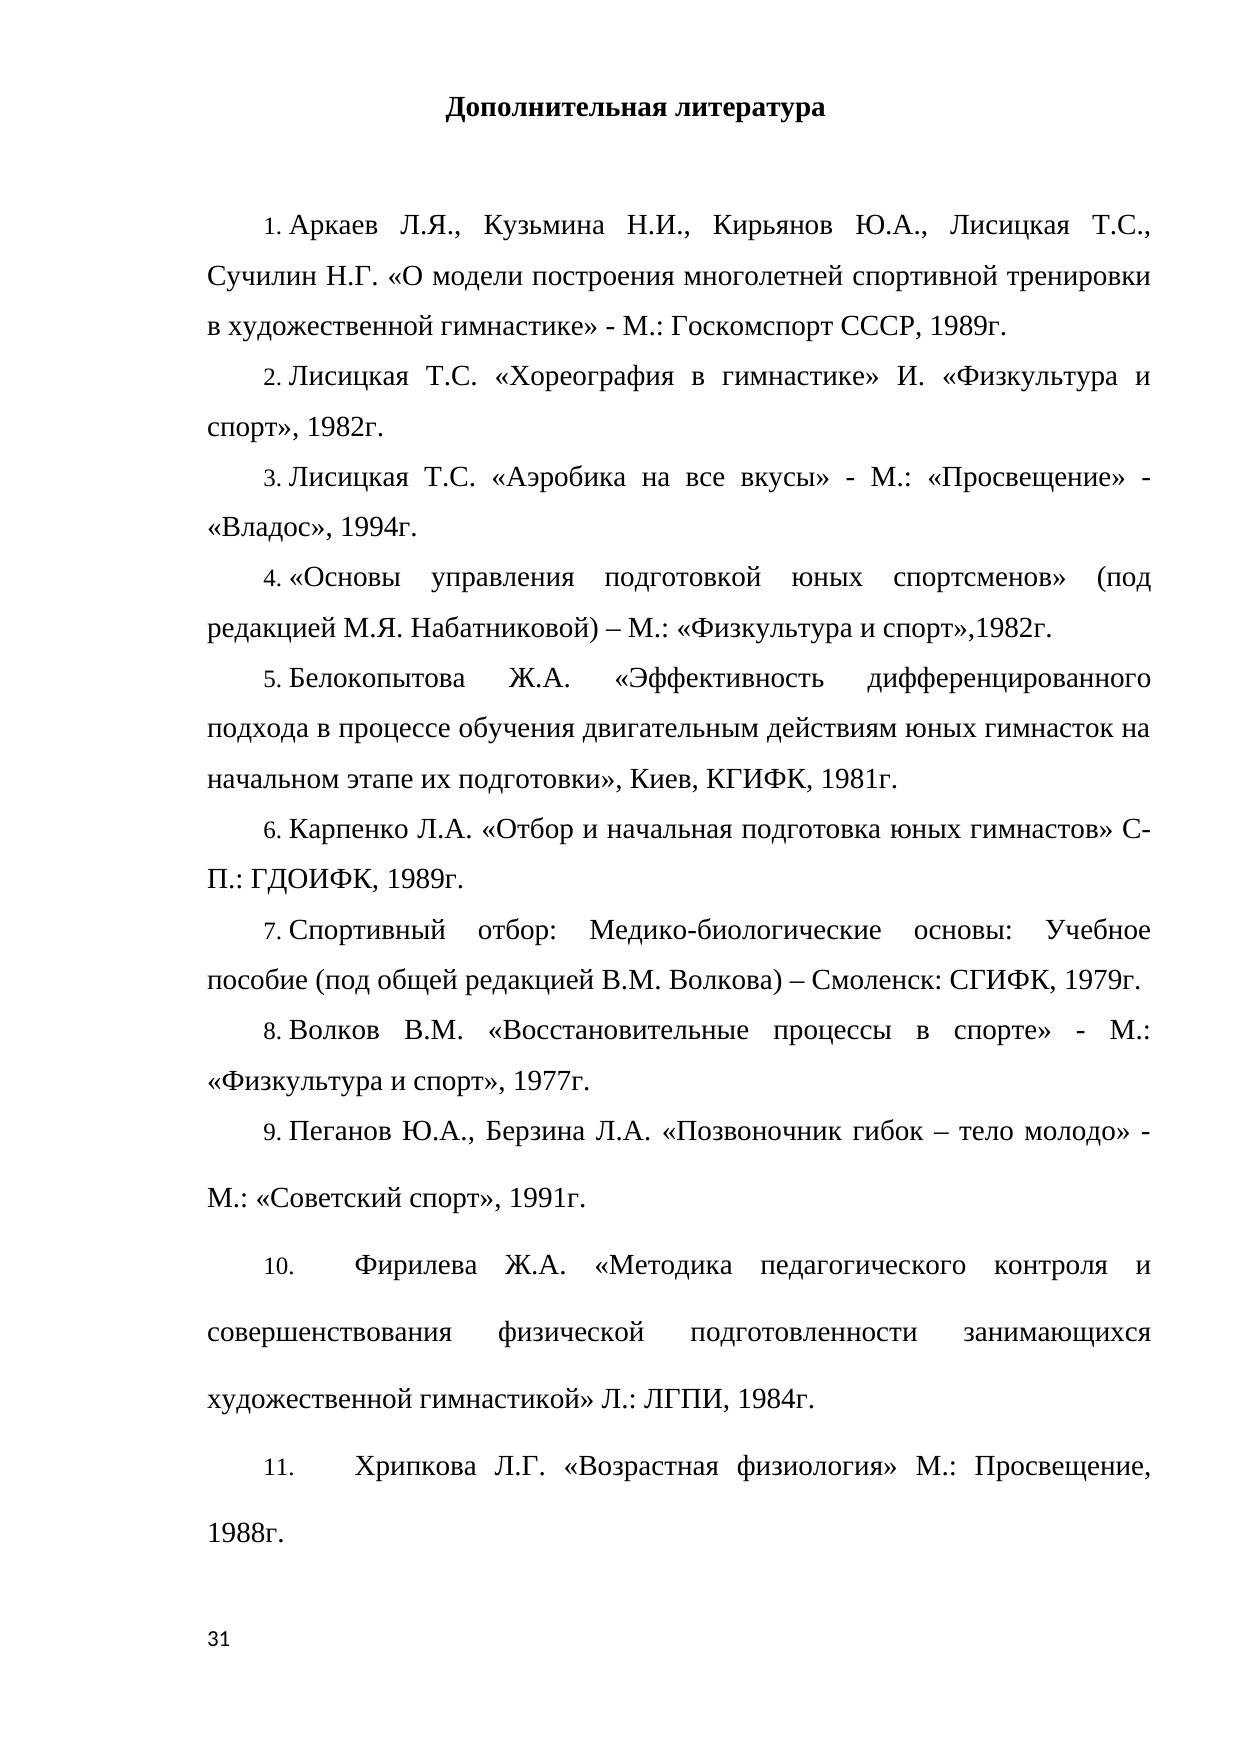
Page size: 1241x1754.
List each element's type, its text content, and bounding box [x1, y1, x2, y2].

list Лисицкая Т.С. «Хореография в гимнастике» И. «Физкультура и спорт», 1982г. [207, 358, 1152, 442]
list Лисицкая Т.С. «Аэробика на все вкусы» - М.: «Просвещение» - «Владос», 1994г. [207, 459, 1152, 543]
list Хрипкова Л.Г. «Возрастная физиология» М.: Просвещение, 1988г. [207, 1448, 1152, 1549]
text Дополнительная литература [207, 89, 1152, 122]
list Аркаев Л.Я., Кузьмина Н.И., Кирьянов Ю.А., Лисицкая Т.С., Сучилин Н.Г. «О модели построения многолетней спортивной тренировки в художественной гимнастике» - М.: Госкомспорт СССР, 1989г. [207, 207, 1152, 342]
list «Основы управления подготовкой юных спортсменов» (под редакцией М.Я. Набатниковой) – М.: «Физкультура и спорт»,1982г. [207, 559, 1152, 643]
list Белокопытова Ж.А. «Эффективность дифференцированного подхода в процессе обучения двигательным действиям юных гимнасток на начальном этапе их подготовки», Киев, КГИФК, 1981г. [207, 660, 1152, 794]
list Спортивный отбор: Медико-биологические основы: Учебное пособие (под общей редакцией В.М. Волкова) – Смоленск: СГИФК, 1979г. [207, 912, 1152, 996]
list Пеганов Ю.А., Берзина Л.А. «Позвоночник гибок – тело молодо» - М.: «Советский спорт», 1991г. [207, 1113, 1152, 1214]
list Карпенко Л.А. «Отбор и начальная подготовка юных гимнастов» С-П.: ГДОИФК, 1989г. [207, 811, 1152, 895]
list Волков В.М. «Восстановительные процессы в спорте» - М.: «Физкультура и спорт», 1977г. [207, 1012, 1152, 1096]
list Фирилева Ж.А. «Методика педагогического контроля и совершенствования физической подготовленности занимающихся художественной гимнастикой» Л.: ЛГПИ, 1984г. [207, 1247, 1152, 1415]
